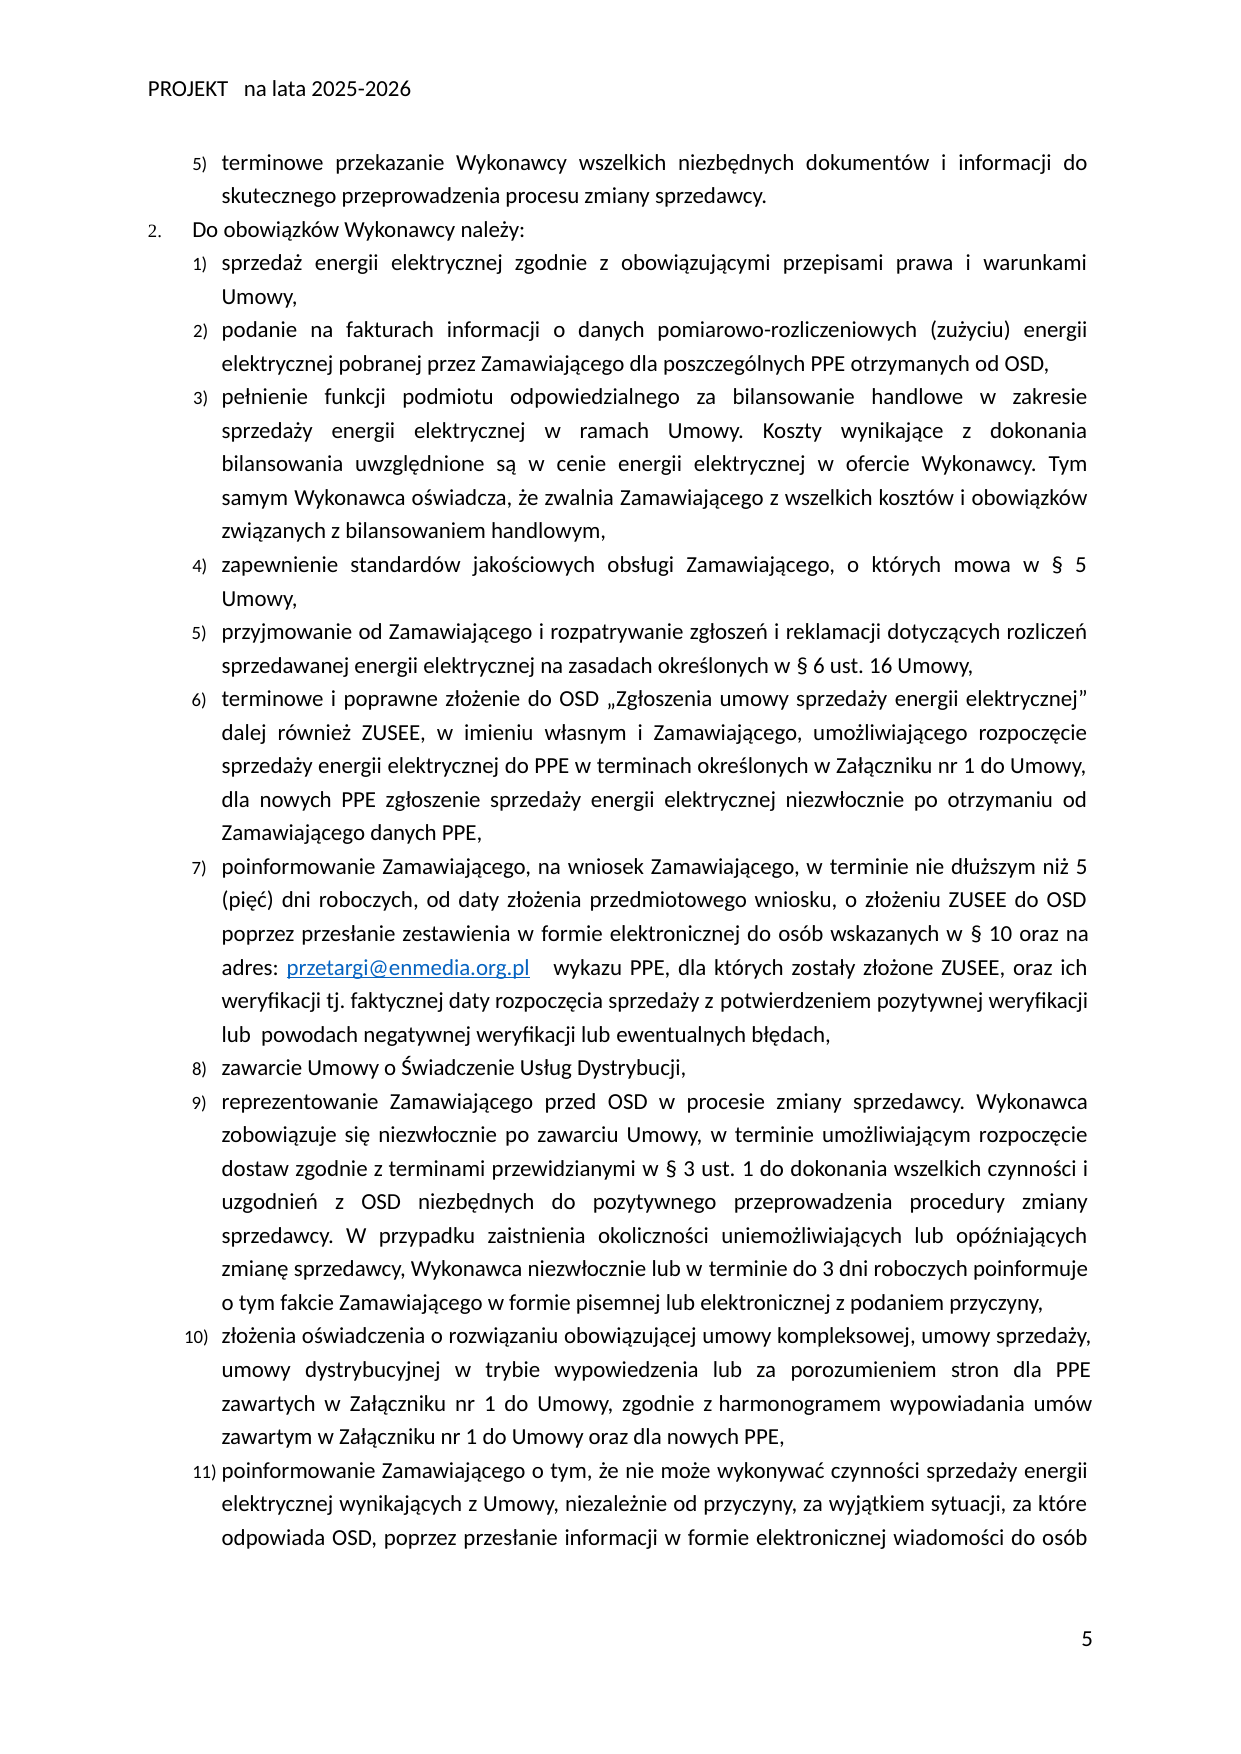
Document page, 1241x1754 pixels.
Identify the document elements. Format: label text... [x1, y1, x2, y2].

list złożenia oświadczenia o rozwiązaniu obowiązującej umowy kompleksowej, umowy sprzedaży, umowy dystrybucyjnej w trybie wypowiedzenia lub za porozumieniem stron dla PPE zawartych w Załączniku nr 1 do Umowy, zgodnie z harmonogramem wypowiadania umów zawartym w Załączniku nr 1 do Umowy oraz dla nowych PPE, [184, 1322, 1093, 1450]
list terminowe i poprawne złożenie do OSD „Zgłoszenia umowy sprzedaży energii elektrycznej” dalej również ZUSEE, w imieniu własnym i Zamawiającego, umożliwiającego rozpoczęcie sprzedaży energii elektrycznej do PPE w terminach określonych w Załączniku nr 1 do Umowy, dla nowych PPE zgłoszenie sprzedaży energii elektrycznej niezwłocznie po otrzymaniu od Zamawiającego danych PPE, [191, 684, 1089, 846]
list zawarcie Umowy o Świadczenie Usług Dystrybucji, [192, 1053, 1093, 1081]
list zapewnienie standardów jakościowych obsługi Zamawiającego, o których mowa w § 5 Umowy, [192, 550, 1089, 612]
list przyjmowanie od Zamawiającego i rozpatrywanie zgłoszeń i reklamacji dotyczących rozliczeń sprzedawanej energii elektrycznej na zasadach określonych w § 6 ust. 16 Umowy, [191, 617, 1089, 679]
list sprzedaż energii elektrycznej zgodnie z obowiązującymi przepisami prawa i warunkami Umowy, [192, 248, 1089, 310]
list reprezentowanie Zamawiającego przed OSD w procesie zmiany sprzedawcy. Wykonawca zobowiązuje się niezwłocznie po zawarciu Umowy, w terminie umożliwiającym rozpoczęcie dostaw zgodnie z terminami przewidzianymi w § 3 ust. 1 do dokonania wszelkich czynności i uzgodnień z OSD niezbędnych do pozytywnego przeprowadzenia procedury zmiany sprzedawcy. W przypadku zaistnienia okoliczności uniemożliwiających lub opóźniających zmianę sprzedawcy, Wykonawca niezwłocznie lub w terminie do 3 dni roboczych poinformuje o tym fakcie Zamawiającego w formie pisemnej lub elektronicznej z podaniem przyczyny, [191, 1087, 1089, 1316]
list podanie na fakturach informacji o danych pomiarowo-rozliczeniowych (zużyciu) energii elektrycznej pobranej przez Zamawiającego dla poszczególnych PPE otrzymanych od OSD, [193, 315, 1089, 377]
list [192, 1456, 1089, 1551]
list terminowe przekazanie Wykonawcy wszelkich niezbędnych dokumentów i informacji do skutecznego przeprowadzenia procesu zmiany sprzedawcy. [192, 148, 1089, 209]
list pełnienie funkcji podmiotu odpowiedzialnego za bilansowanie handlowe w zakresie sprzedaży energii elektrycznej w ramach Umowy. Koszty wynikające z dokonania bilansowania uwzględnione są w cenie energii elektrycznej w ofercie Wykonawcy. Tym samym Wykonawca oświadcza, że zwalnia Zamawiającego z wszelkich kosztów i obowiązków związanych z bilansowaniem handlowym, [193, 382, 1089, 544]
list Do obowiązków Wykonawcy należy: [148, 215, 1089, 243]
list poinformowanie Zamawiającego, na wniosek Zamawiającego, w terminie nie dłuższym niż 5 (pięć) dni roboczych, od daty złożenia przedmiotowego wniosku, o złożeniu ZUSEE do OSD poprzez przesłanie zestawienia w formie elektronicznej do osób wskazanych w § 10 oraz na adres: przetargi@enmedia.org.pl wykazu PPE, dla których zostały złożone ZUSEE, oraz ich weryfikacji tj. faktycznej daty rozpoczęcia sprzedaży z potwierdzeniem pozytywnej weryfikacji lub powodach negatywnej weryfikacji lub ewentualnych błędach, [191, 852, 1089, 1048]
